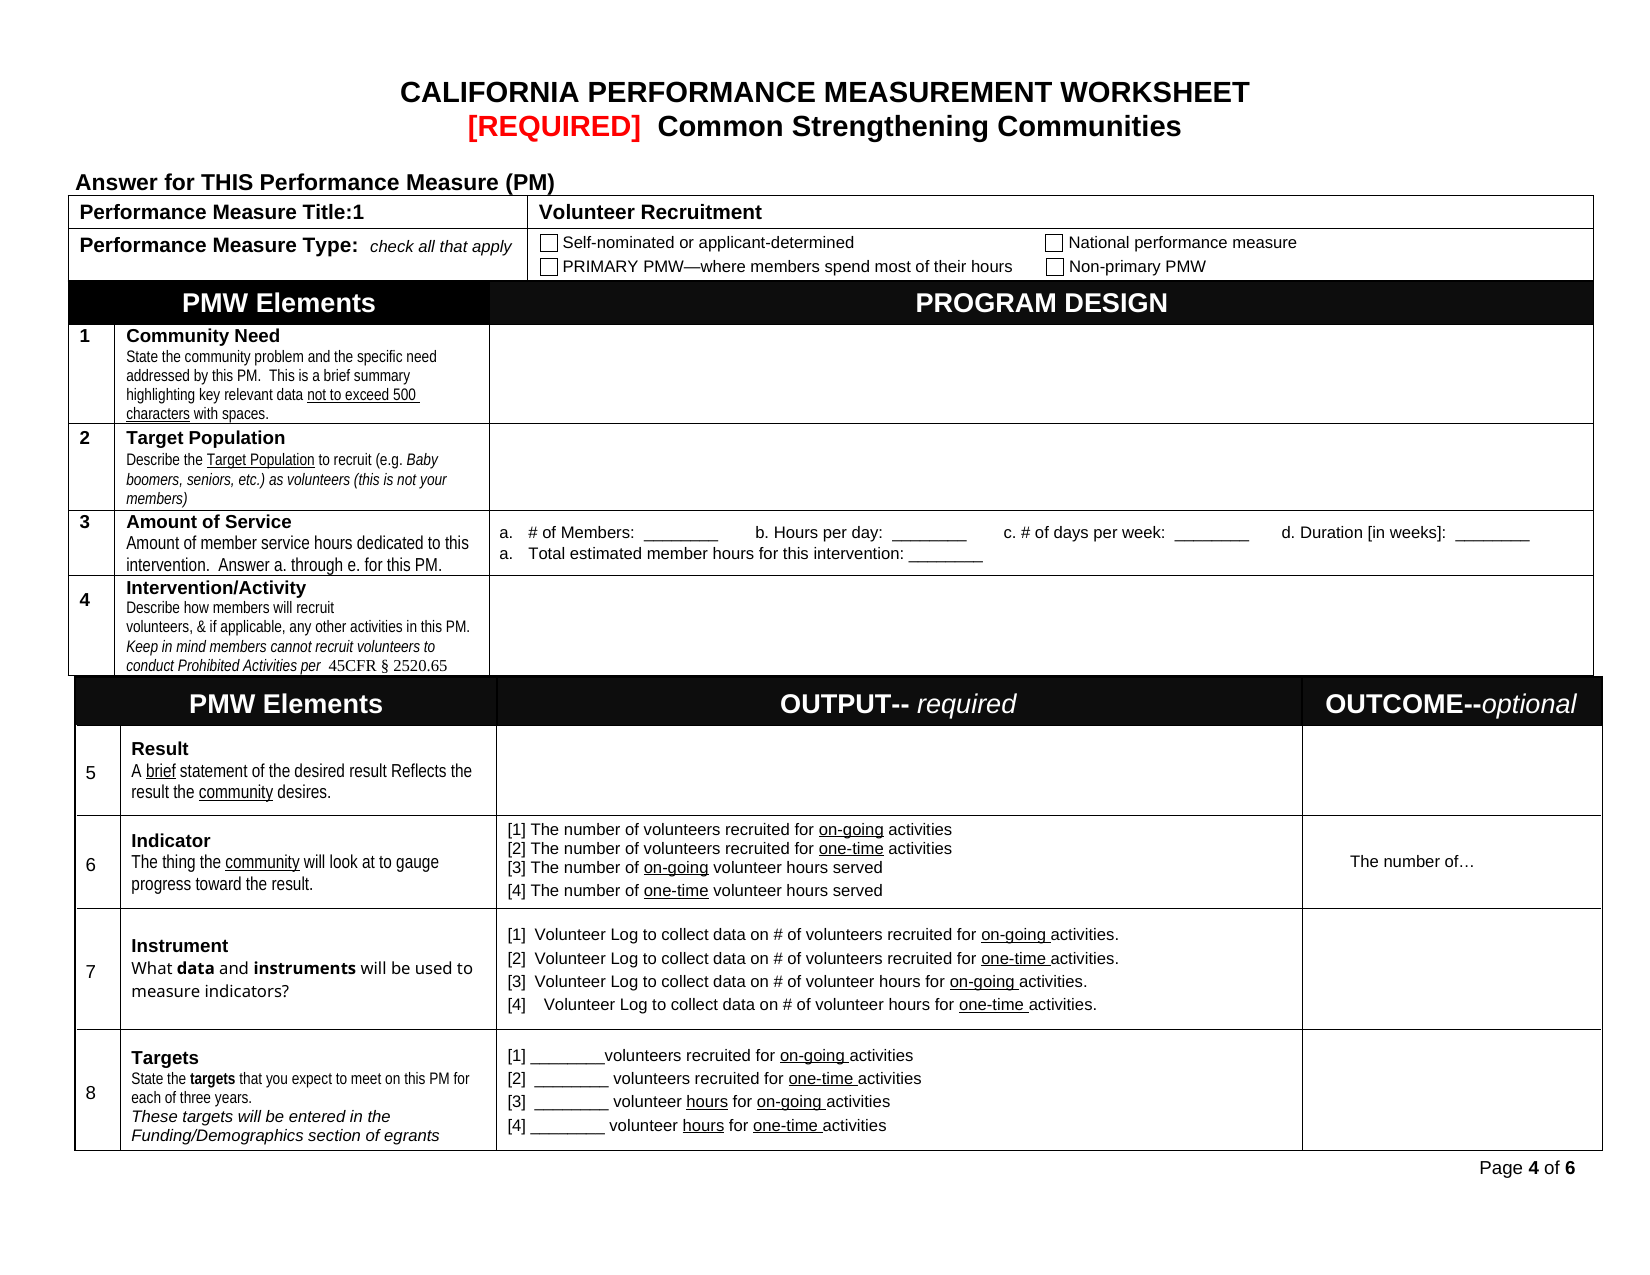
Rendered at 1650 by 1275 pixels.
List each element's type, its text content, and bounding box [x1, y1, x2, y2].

table_header Performance Measure Title: [69, 196, 527, 228]
table_cell [1303, 726, 1602, 815]
table_cell # of Members: ________ b. Hours per day: ________ c. # of days per week: ________ d. Duration [in weeks]: ________ Total estimated member hours for this intervention: ________ [490, 511, 1593, 575]
table_header PROGRAM DESIGN [490, 282, 1593, 324]
table_cell [490, 325, 1593, 423]
table_header PMW Elements [76, 678, 496, 725]
table_cell Result A brief statement of the desired result Reflects the result the community desires. [121, 726, 496, 815]
table_cell 5 [76, 726, 120, 815]
table_cell Self-nominated or applicant-determined National performance measure PRIMARY PMW—where members spend most of their hours Non-primary PMW [528, 229, 1593, 280]
table_cell [1303, 908, 1602, 1029]
table_cell 2 [69, 424, 114, 510]
table_header OUTPUT-- required [498, 678, 1301, 725]
table_cell [490, 576, 1593, 675]
table_cell [1303, 1029, 1602, 1150]
table_cell 4 [69, 576, 114, 675]
table_cell Indicator The thing the community will look at to gauge progress toward the result. [121, 816, 496, 908]
table_cell [1] Volunteer Log to collect data on # of volunteers recruited for on-going activities. [2] Volunteer Log to collect data on # of volunteers recruited for one-time activities. [3] Volunteer Log to collect data on # of volunteer hours for on-going activities. [4] Volunteer Log to collect data on # of volunteer hours for one-time activities. [497, 909, 1302, 1029]
table_cell [497, 726, 1302, 815]
subtitle CALIFORNIA PERFORMANCE MEASUREMENT WORKSHEET [75, 75, 1575, 108]
table_cell Target Population Describe the Target Population to recruit (e.g. Baby boomers, seniors, etc.) as volunteers (this is not your members) [115, 424, 489, 510]
table_cell [490, 424, 1593, 510]
table_cell [1] ________volunteers recruited for on-going activities [2] ________ volunteers recruited for one-time activities [3] ________ volunteer hours for on-going activities [4] ________ volunteer hours for one-time activities [497, 1030, 1302, 1150]
table_cell Instrument What data and instruments will be used to measure indicators? [121, 909, 496, 1029]
table_cell The number of… [1303, 815, 1602, 908]
table_cell Amount of Service Amount of member service hours dedicated to this intervention. Answer a. through e. for this PM. [115, 511, 489, 575]
table_cell 1 [69, 325, 114, 423]
text Answer for THIS Performance Measure (PM) [75, 168, 1575, 195]
table_cell [1] The number of volunteers recruited for on-going activities [2] The number of volunteers recruited for one-time activities [3] The number of on-going volunteer hours served [4] The number of one-time volunteer hours served [497, 816, 1302, 908]
table_cell 6 [76, 816, 120, 908]
table_header Volunteer Recruitment [528, 196, 1593, 228]
table_cell 3 [69, 511, 114, 575]
table_cell Intervention/Activity Describe how members will recruit volunteers, & if applicable, any other activities in this PM. Keep in mind members cannot recruit volunteers to conduct Prohibited Activities per 45CFR § 2520.65 [115, 576, 489, 675]
table_cell 8 [76, 1030, 120, 1150]
table_cell 7 [76, 909, 120, 1029]
table_cell Performance Measure Type: check all that apply [69, 229, 527, 280]
table_cell Targets State the targets that you expect to meet on this PM for each of three years. These targets will be entered in the Funding/Demographics section of egrants [121, 1030, 496, 1150]
subtitle [REQUIRED] Common Strengthening Communities [75, 108, 1575, 142]
table_header OUTCOME--optional [1303, 678, 1601, 725]
table_header PMW Elements [69, 282, 489, 324]
table_cell Community Need State the community problem and the specific need addressed by this PM. This is a brief summary highlighting key relevant data not to exceed 500 characters with spaces. [115, 325, 489, 423]
